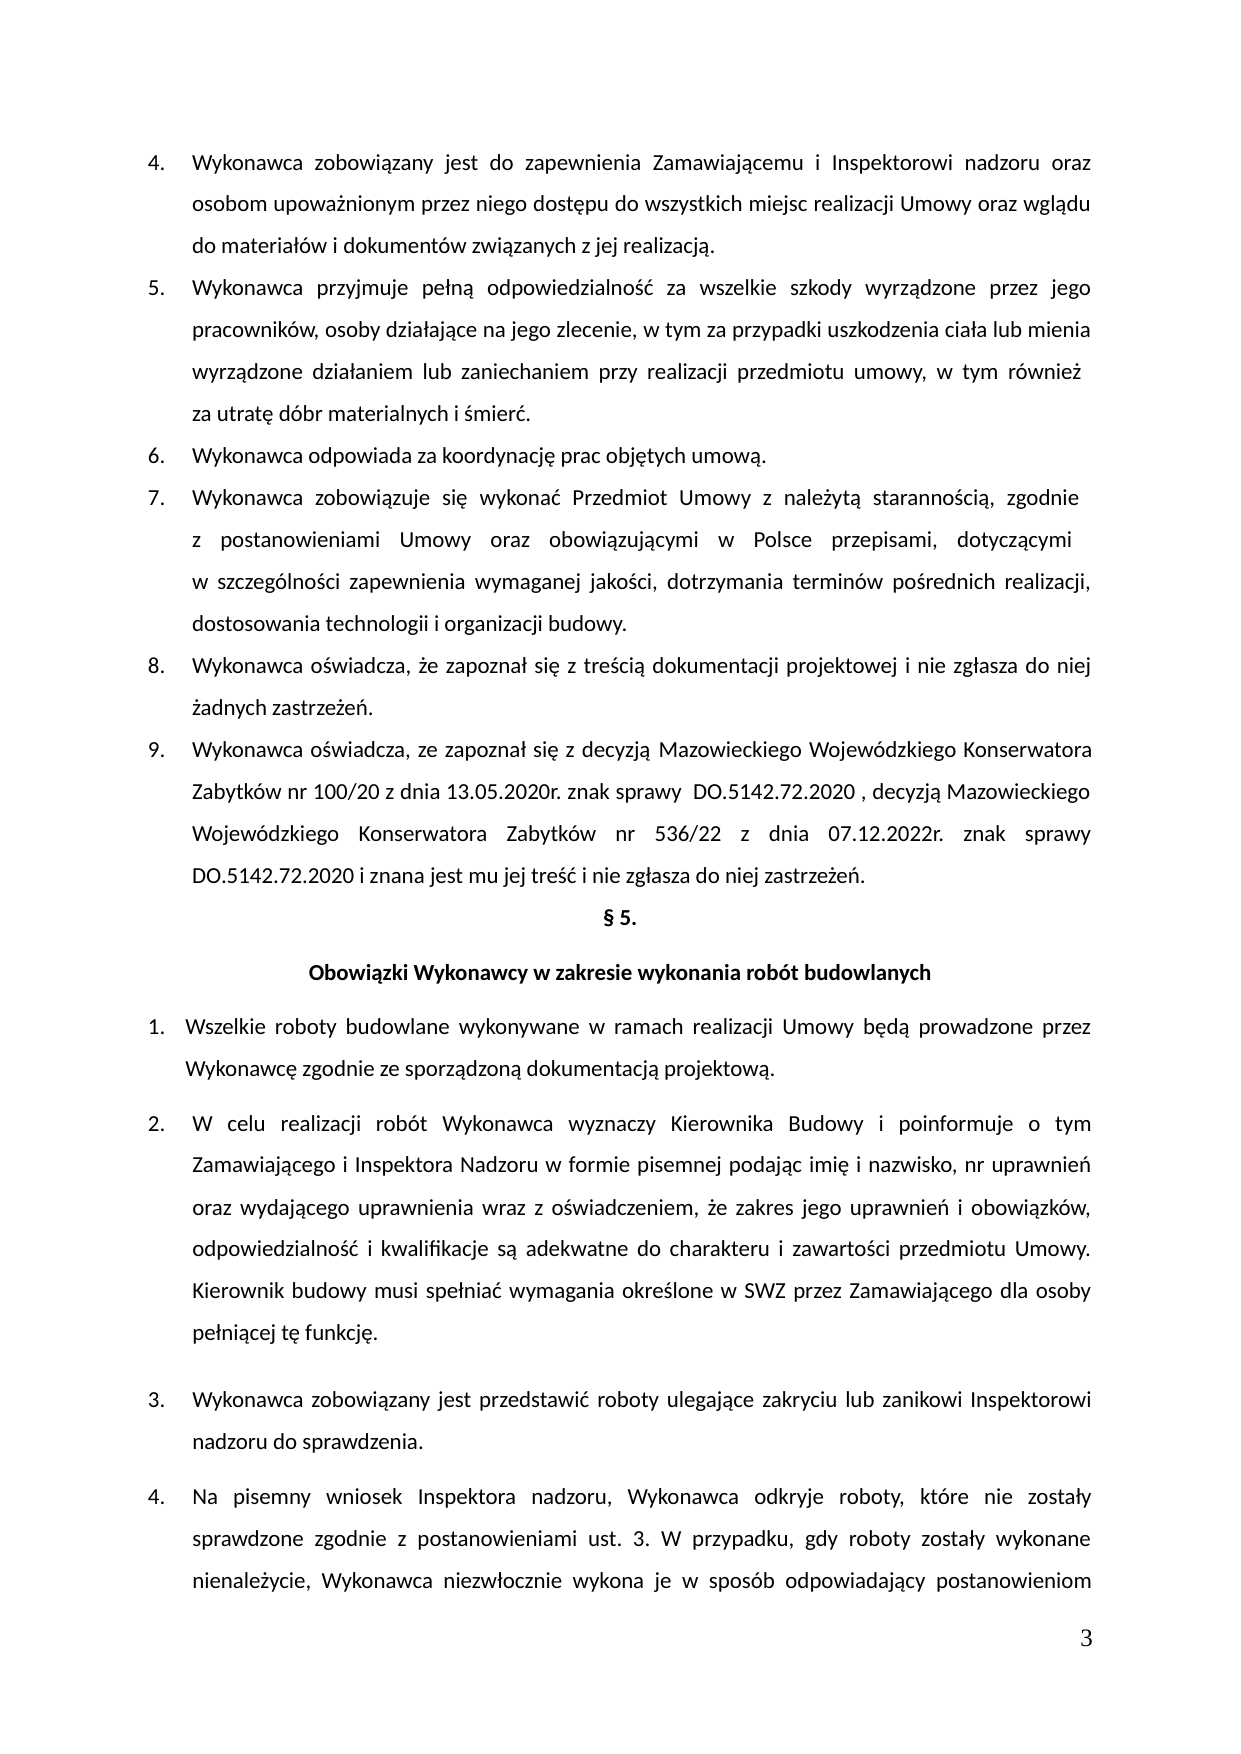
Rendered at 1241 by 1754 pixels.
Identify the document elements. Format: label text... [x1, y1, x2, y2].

list W celu realizacji robót Wykonawca wyznaczy Kierownika Budowy i poinformuje o tym Zamawiającego i Inspektora Nadzoru w formie pisemnej podając imię i nazwisko, nr uprawnień oraz wydającego uprawnienia wraz z oświadczeniem, że zakres jego uprawnień i obowiązków, odpowiedzialność i kwalifikacje są adekwatne do charakteru i zawartości przedmiotu Umowy. Kierownik budowy musi spełniać wymagania określone w SWZ przez Zamawiającego dla osoby pełniącej tę funkcję. [148, 1109, 1093, 1347]
list Wykonawca zobowiązany jest przedstawić roboty ulegające zakryciu lub zanikowi Inspektorowi nadzoru do sprawdzenia. [148, 1386, 1093, 1456]
list Wszelkie roboty budowlane wykonywane w ramach realizacji Umowy będą prowadzone przez Wykonawcę zgodnie ze sporządzoną dokumentacją projektową. [148, 1012, 1093, 1082]
list Wykonawca przyjmuje pełną odpowiedzialność za wszelkie szkody wyrządzone przez jego pracowników, osoby działające na jego zlecenie, w tym za przypadki uszkodzenia ciała lub mienia wyrządzone działaniem lub zaniechaniem przy realizacji przedmiotu umowy, w tym również za utratę dóbr materialnych i śmierć. [148, 273, 1093, 427]
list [148, 1482, 1093, 1594]
list Wykonawca odpowiada za koordynację prac objętych umową. [148, 441, 1093, 469]
list Wykonawca zobowiązany jest do zapewnienia Zamawiającemu i Inspektorowi nadzoru oraz osobom upoważnionym przez niego dostępu do wszystkich miejsc realizacji Umowy oraz wglądu do materiałów i dokumentów związanych z jej realizacją. [148, 148, 1093, 259]
list Wykonawca zobowiązuje się wykonać Przedmiot Umowy z należytą starannością, zgodnie z postanowieniami Umowy oraz obowiązującymi w Polsce przepisami, dotyczącymi w szczególności zapewnienia wymaganej jakości, dotrzymania terminów pośrednich realizacji, dostosowania technologii i organizacji budowy. [148, 483, 1093, 637]
list Wykonawca oświadcza, że zapoznał się z treścią dokumentacji projektowej i nie zgłasza do niej żadnych zastrzeżeń. [148, 651, 1093, 721]
list Wykonawca oświadcza, ze zapoznał się z decyzją Mazowieckiego Wojewódzkiego Konserwatora Zabytków nr 100/20 z dnia 13.05.2020r. znak sprawy DO.5142.72.2020 , decyzją Mazowieckiego Wojewódzkiego Konserwatora Zabytków nr 536/22 z dnia 07.12.2022r. znak sprawy DO.5142.72.2020 i znana jest mu jej treść i nie zgłasza do niej zastrzeżeń. [148, 735, 1093, 889]
text § 5. [148, 903, 1093, 931]
text Obowiązki Wykonawcy w zakresie wykonania robót budowlanych [148, 958, 1093, 986]
